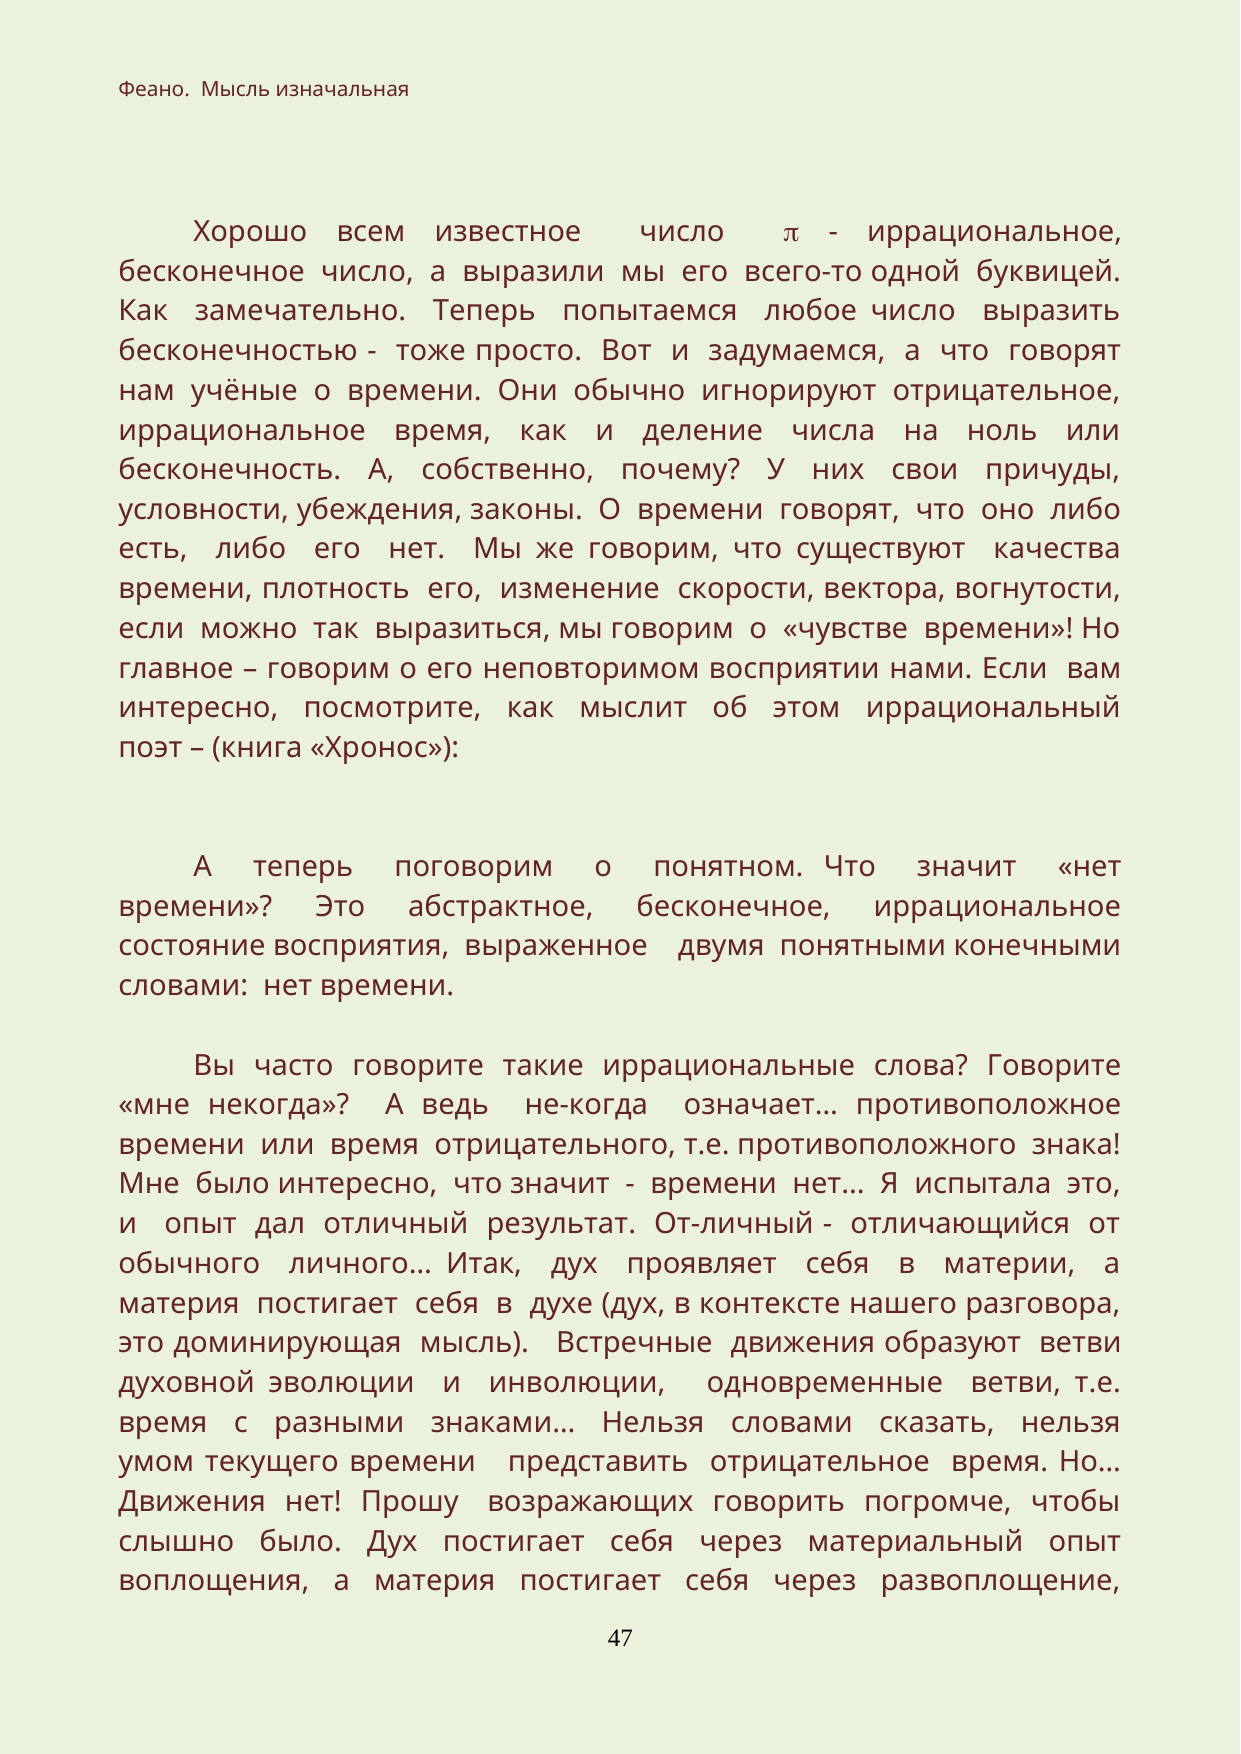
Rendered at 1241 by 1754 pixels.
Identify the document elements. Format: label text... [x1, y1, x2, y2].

text Хорошо всем известное число - иррациональное, бесконечное число, а выразили мы его всего-то одной буквицей. Как замечательно. Теперь попытаемся любое число выразить бесконечностью - тоже просто. Вот и задумаемся, а что говорят нам учёные о времени. Они обычно игнорируют отрицательное, иррациональное время, как и деление числа на ноль или бесконечность. А, собственно, почему? У них свои причуды, условности, убеждения, законы. О времени говорят, что оно либо есть, либо его нет. Мы же говорим, что существуют качества времени, плотность его, изменение скорости, вектора, вогнутости, если можно так выразиться, мы говорим о «чувстве времени»! Но главное – говорим о его неповторимом восприятии нами. Если вам интересно, посмотрите, как мыслит об этом иррациональный поэт – (книга «Хронос»): [118, 210, 1122, 766]
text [118, 1044, 1122, 1599]
text А теперь поговорим о понятном. Что значит «нет времени»? Это абстрактное, бесконечное, иррациональное состояние восприятия, выраженное двумя понятными конечными словами: нет времени. [118, 845, 1122, 1004]
